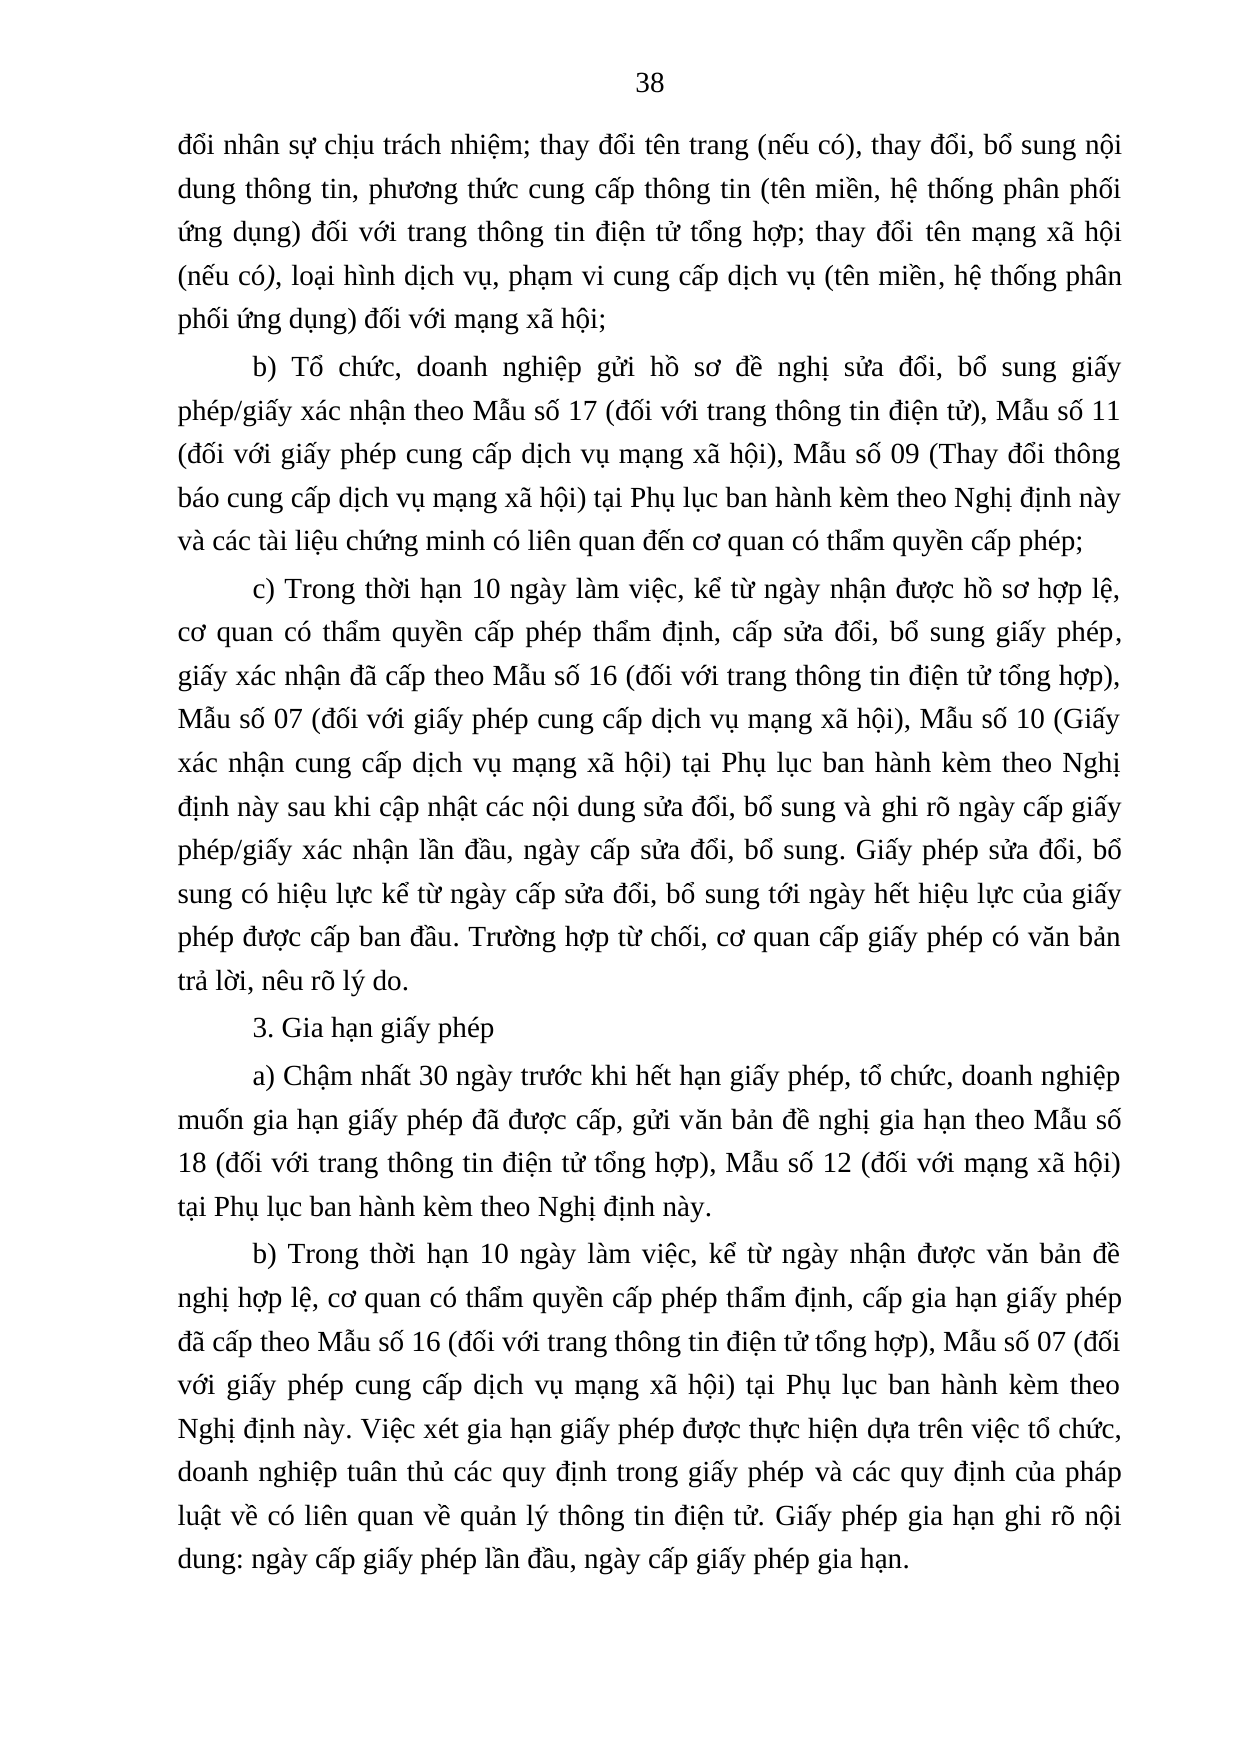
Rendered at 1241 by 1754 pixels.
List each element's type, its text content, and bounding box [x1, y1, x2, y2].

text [177, 127, 1122, 335]
text 3. Gia hạn giấy phép [177, 1011, 1122, 1044]
text a) Chậm nhất 30 ngày trước khi hết hạn giấy phép, tổ chức, doanh nghiệp muốn gia hạn giấy phép đã được cấp, gửi văn bản đề nghị gia hạn theo Mẫu số 18 (đối với trang thông tin điện tử tổng hợp), Mẫu số 12 (đối với mạng xã hội) tại Phụ lục ban hành kèm theo Nghị định này. [177, 1058, 1122, 1222]
text b) Trong thời hạn 10 ngày làm việc, kể từ ngày nhận được văn bản đề nghị hợp lệ, cơ quan có thẩm quyền cấp phép thẩm định, cấp gia hạn giấy phép đã cấp theo Mẫu số 16 (đối với trang thông tin điện tử tổng hợp), Mẫu số 07 (đối với giấy phép cung cấp dịch vụ mạng xã hội) tại Phụ lục ban hành kèm theo Nghị định này. Việc xét gia hạn giấy phép được thực hiện dựa trên việc tổ chức, doanh nghiệp tuân thủ các quy định trong giấy phép và các quy định của pháp luật về có liên quan về quản lý thông tin điện tử. Giấy phép gia hạn ghi rõ nội dung: ngày cấp giấy phép lần đầu, ngày cấp giấy phép gia hạn. [177, 1237, 1122, 1575]
text c) Trong thời hạn 10 ngày làm việc, kể từ ngày nhận được hồ sơ hợp lệ, cơ quan có thẩm quyền cấp phép thẩm định, cấp sửa đổi, bổ sung giấy phép, giấy xác nhận đã cấp theo Mẫu số 16 (đối với trang thông tin điện tử tổng hợp), Mẫu số 07 (đối với giấy phép cung cấp dịch vụ mạng xã hội), Mẫu số 10 (Giấy xác nhận cung cấp dịch vụ mạng xã hội) tại Phụ lục ban hành kèm theo Nghị định này sau khi cập nhật các nội dung sửa đổi, bổ sung và ghi rõ ngày cấp giấy phép/giấy xác nhận lần đầu, ngày cấp sửa đổi, bổ sung. Giấy phép sửa đổi, bổ sung có hiệu lực kể từ ngày cấp sửa đổi, bổ sung tới ngày hết hiệu lực của giấy phép được cấp ban đầu. Trường hợp từ chối, cơ quan cấp giấy phép có văn bản trả lời, nêu rõ lý do. [177, 571, 1122, 996]
text b) Tổ chức, doanh nghiệp gửi hồ sơ đề nghị sửa đổi, bổ sung giấy phép/giấy xác nhận theo Mẫu số 17 (đối với trang thông tin điện tử), Mẫu số 11 (đối với giấy phép cung cấp dịch vụ mạng xã hội), Mẫu số 09 (Thay đổi thông báo cung cấp dịch vụ mạng xã hội) tại Phụ lục ban hành kèm theo Nghị định này và các tài liệu chứng minh có liên quan đến cơ quan có thẩm quyền cấp phép; [177, 349, 1122, 557]
